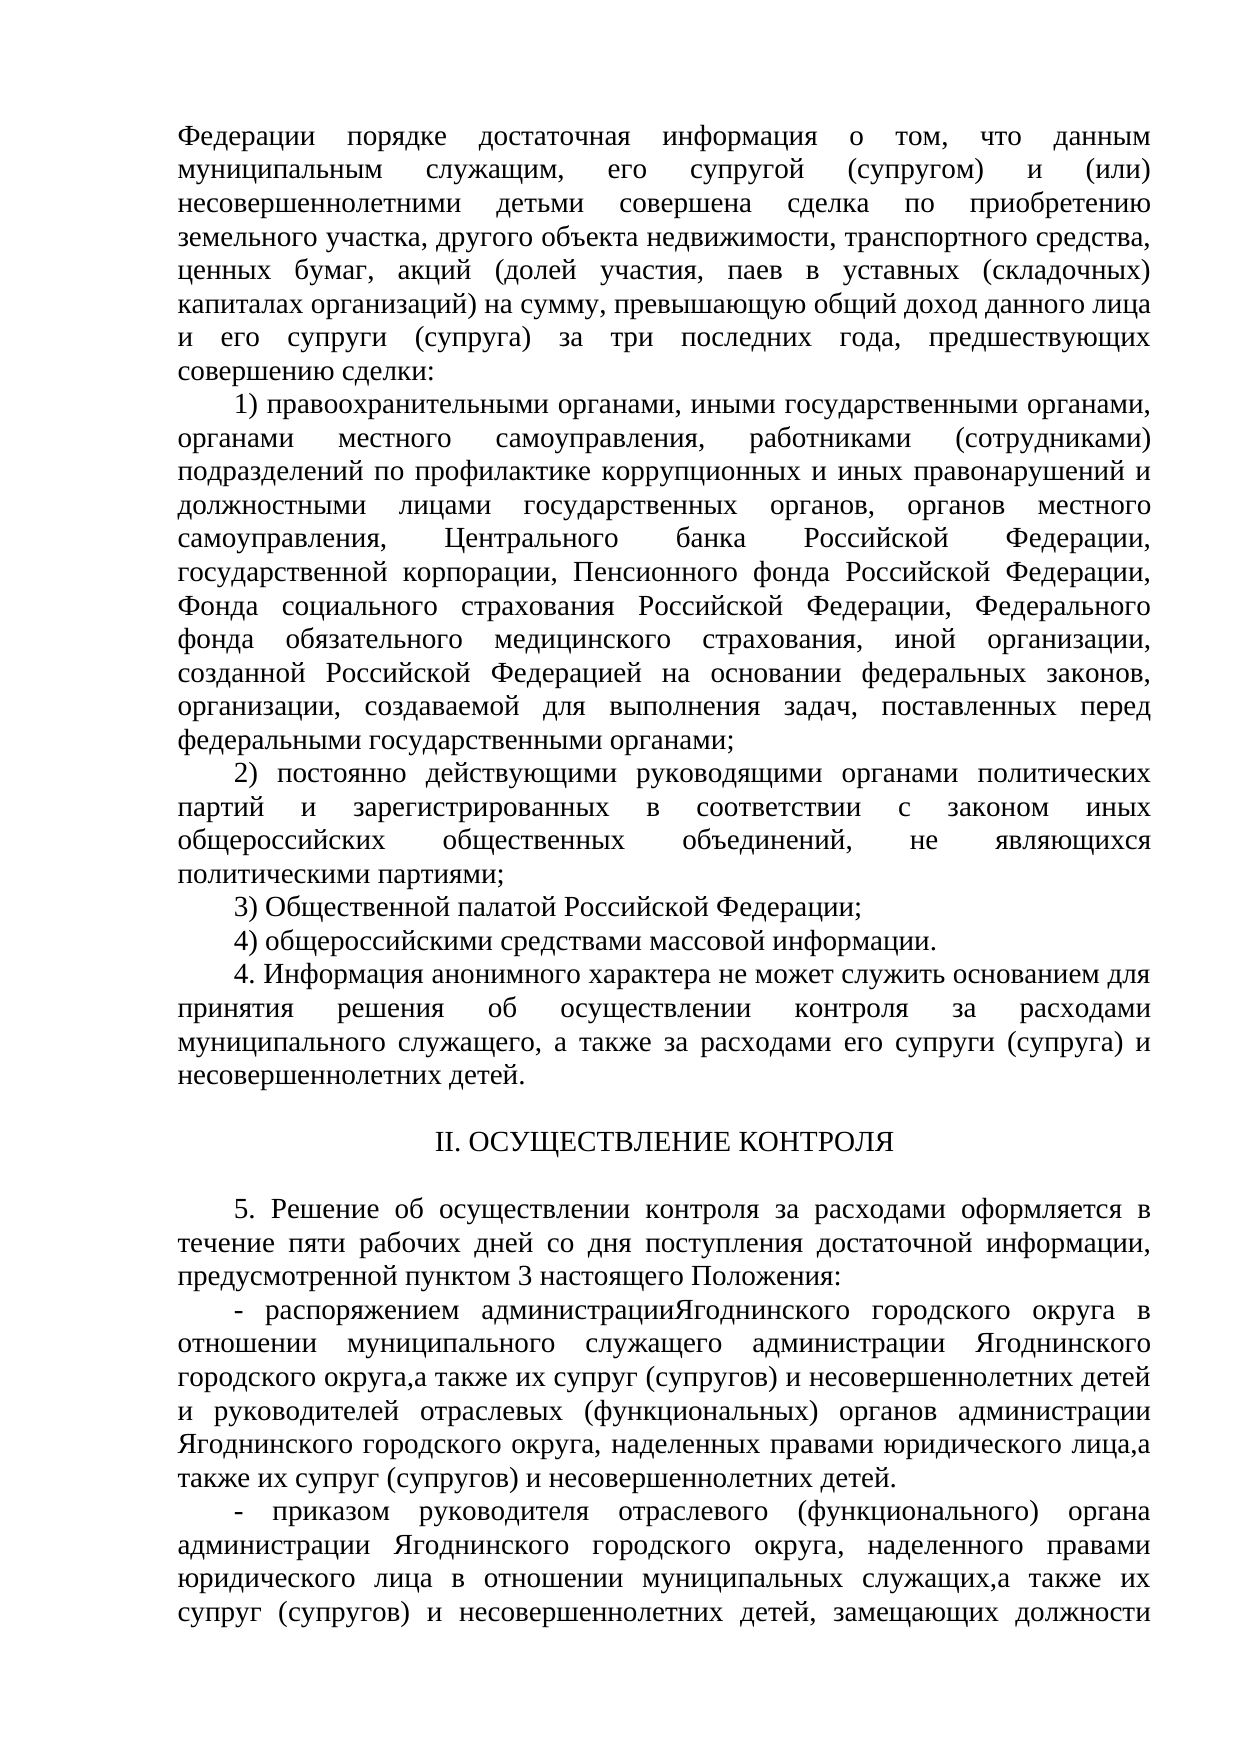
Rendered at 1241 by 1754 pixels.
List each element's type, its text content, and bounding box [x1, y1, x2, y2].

text 1) правоохранительными органами, иными государственными органами, органами местного самоуправления, работниками (сотрудниками) подразделений по профилактике коррупционных и иных правонарушений и должностными лицами государственных органов, органов местного самоуправления, Центрального банка Российской Федерации, государственной корпорации, Пенсионного фонда Российской Федерации, Фонда социального страхования Российской Федерации, Федерального фонда обязательного медицинского страхования, иной организации, созданной Российской Федерацией на основании федеральных законов, организации, создаваемой для выполнения задач, поставленных перед федеральными государственными органами; [177, 386, 1152, 755]
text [177, 1493, 1152, 1627]
text - распоряжением администрацииЯгоднинского городского округа в отношении муниципального служащего администрации Ягоднинского городского округа,а также их супруг (супругов) и несовершеннолетних детей и руководителей отраслевых (функциональных) органов администрации Ягоднинского городского округа, наделенных правами юридического лица,а также их супруг (супругов) и несовершеннолетних детей. [177, 1292, 1152, 1493]
text 2) постоянно действующими руководящими органами политических партий и зарегистрированных в соответствии с законом иных общероссийских общественных объединений, не являющихся политическими партиями; [177, 755, 1152, 889]
text 5. Решение об осуществлении контроля за расходами оформляется в течение пяти рабочих дней со дня поступления достаточной информации, предусмотренной пунктом 3 настоящего Положения: [177, 1191, 1152, 1292]
text 4. Информация анонимного характера не может служить основанием для принятия решения об осуществлении контроля за расходами муниципального служащего, а также за расходами его супруги (супруга) и несовершеннолетних детей. [177, 957, 1152, 1091]
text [177, 118, 1152, 386]
text II. ОСУЩЕСТВЛЕНИЕ КОНТРОЛЯ [177, 1124, 1152, 1158]
text 3) Общественной палатой Российской Федерации; [177, 889, 1152, 923]
text 4) общероссийскими средствами массовой информации. [177, 923, 1152, 957]
